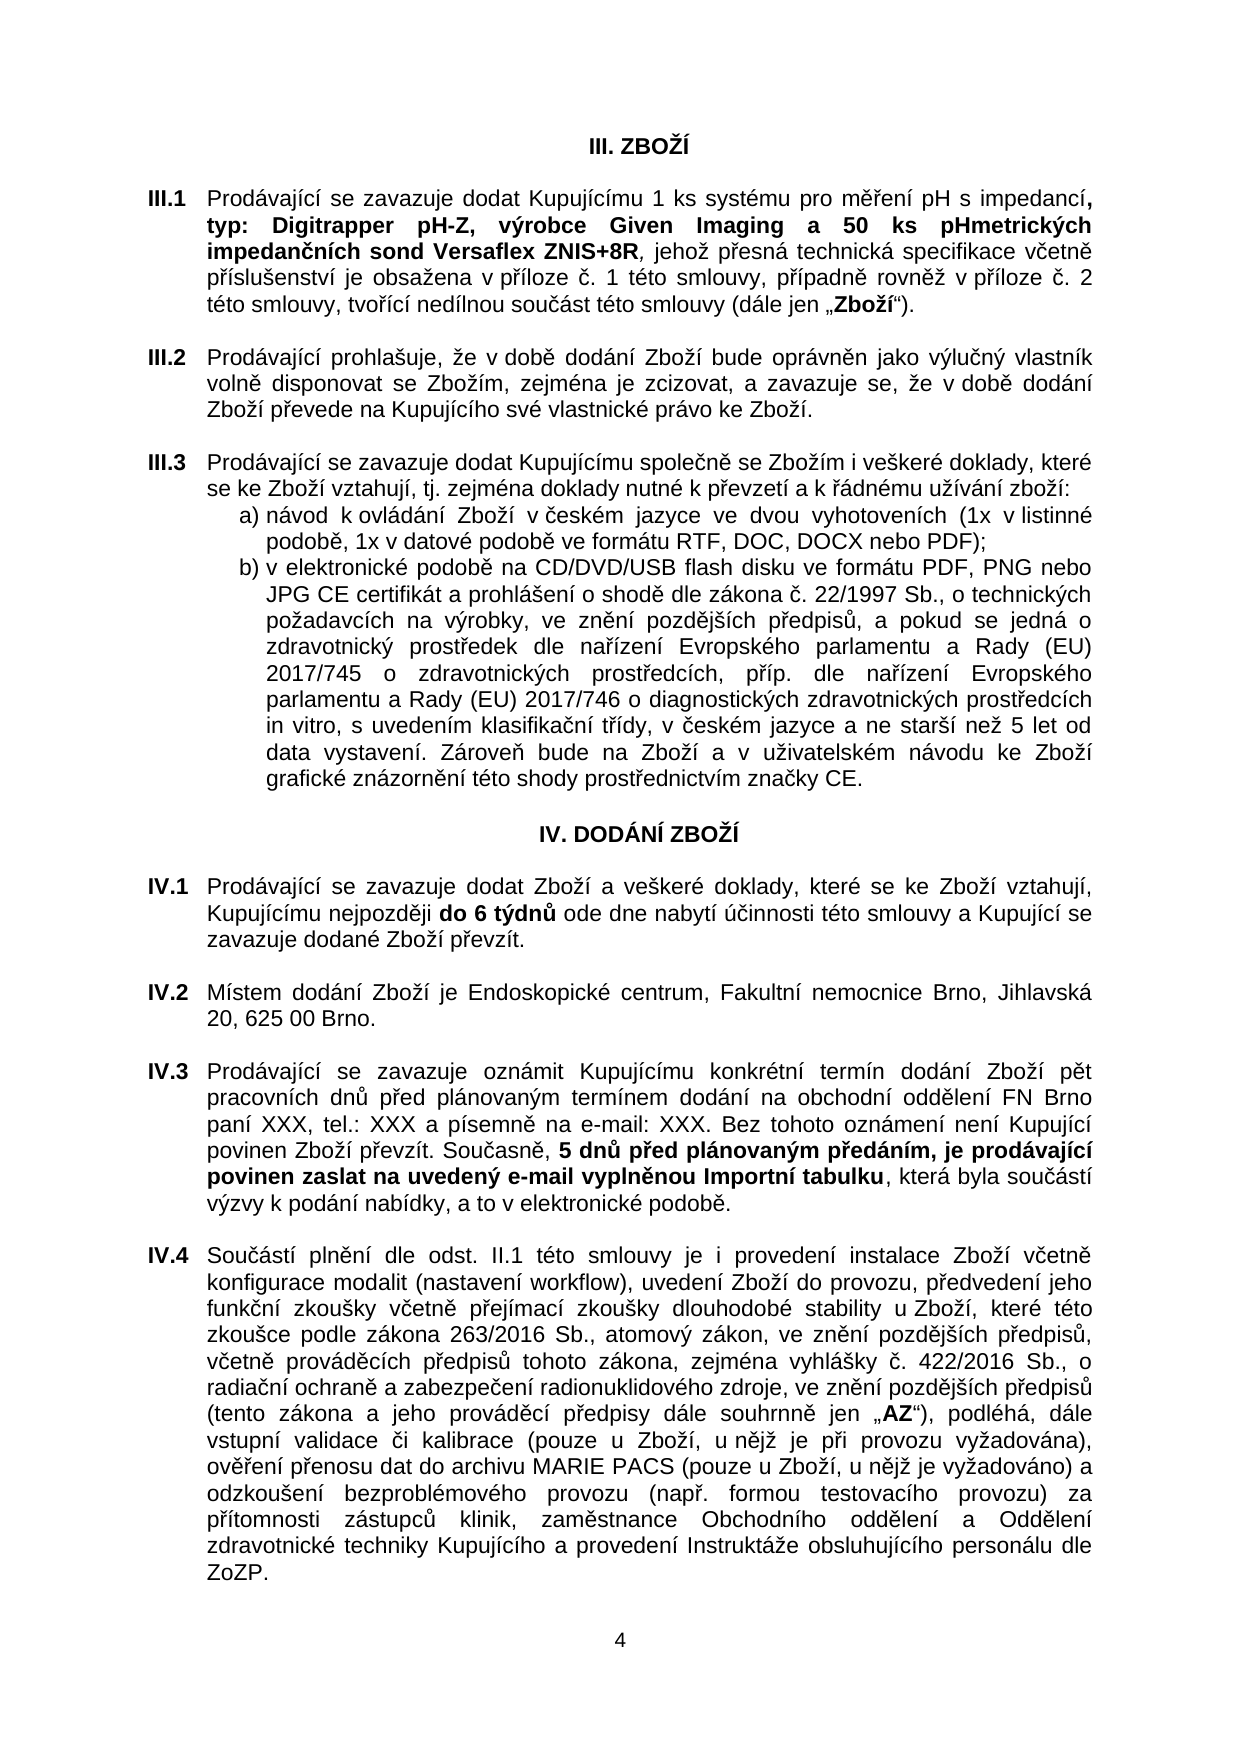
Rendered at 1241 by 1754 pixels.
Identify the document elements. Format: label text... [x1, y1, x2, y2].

text Prodávající se zavazuje oznámit Kupujícímu konkrétní termín dodání Zboží pět pracovních dnů před plánovaným termínem dodání na obchodní oddělení FN Brno paní XXX, tel.: XXX a písemně na e-mail: XXX. Bez tohoto oznámení není Kupující povinen Zboží převzít. Současně, 5 dnů před plánovaným předáním, je prodávající povinen zaslat na uvedený e-mail vyplněnou Importní tabulku, která byla součástí výzvy k podání nabídky, a to v elektronické podobě. [148, 1058, 1093, 1216]
subtitle Zboží [185, 130, 1093, 159]
text v elektronické podobě na CD/DVD/USB flash disku ve formátu PDF, PNG nebo JPG CE certifikát a prohlášení o shodě dle zákona č. 22/1997 Sb., o technických požadavcích na výrobky, ve znění pozdějších předpisů, a pokud se jedná o zdravotnický prostředek dle nařízení Evropského parlamentu a Rady (EU) 2017/745 o zdravotnických prostředcích, příp. dle nařízení Evropského parlamentu a Rady (EU) 2017/746 o diagnostických zdravotnických prostředcích in vitro, s uvedením klasifikační třídy, v českém jazyce a ne starší než 5 let od data vystavení. Zároveň bude na Zboží a v uživatelském návodu ke Zboží grafické znázornění této shody prostřednictvím značky CE. [266, 554, 1093, 791]
text Prodávající prohlašuje, že v době dodání Zboží bude oprávněn jako výlučný vlastník volně disponovat se Zbožím, zejména je zcizovat, a zavazuje se, že v době dodání Zboží převede na Kupujícího své vlastnické právo ke Zboží. [148, 343, 1093, 422]
text Prodávající se zavazuje dodat Kupujícímu společně se Zbožím i veškeré doklady, které se ke Zboží vztahují, tj. zejména doklady nutné k převzetí a k řádnému užívání zboží: [148, 449, 1093, 502]
text Prodávající se zavazuje dodat Zboží a veškeré doklady, které se ke Zboží vztahují, Kupujícímu nejpozději do 6 týdnů ode dne nabytí účinnosti této smlouvy a Kupující se zavazuje dodané Zboží převzít. [148, 873, 1093, 952]
text Prodávající se zavazuje dodat Kupujícímu 1 ks systému pro měření pH s impedancí, typ: Digitrapper pH-Z, výrobce Given Imaging a 50 ks pHmetrických impedančních sond Versaflex ZNIS+8R, jehož přesná technická specifikace včetně příslušenství je obsažena v příloze č. 1 této smlouvy, případně rovněž v příloze č. 2 této smlouvy, tvořící nedílnou součást této smlouvy (dále jen „Zboží“). [148, 185, 1093, 317]
text Místem dodání Zboží je Endoskopické centrum, Fakultní nemocnice Brno, Jihlavská 20, 625 00 Brno. [148, 979, 1093, 1031]
subtitle Dodání zboží [185, 818, 1093, 847]
text Součástí plnění dle odst. II.1 této smlouvy je i provedení instalace Zboží včetně konfigurace modalit (nastavení workflow), uvedení Zboží do provozu, předvedení jeho funkční zkoušky včetně přejímací zkoušky dlouhodobé stability u Zboží, které této zkoušce podle zákona 263/2016 Sb., atomový zákon, ve znění pozdějších předpisů, včetně prováděcích předpisů tohoto zákona, zejména vyhlášky č. 422/2016 Sb., o radiační ochraně a zabezpečení radionuklidového zdroje, ve znění pozdějších předpisů (tento zákona a jeho prováděcí předpisy dále souhrnně jen „AZ“), podléhá, dále vstupní validace či kalibrace (pouze u Zboží, u nějž je při provozu vyžadována), ověření přenosu dat do archivu MARIE PACS (pouze u Zboží, u nějž je vyžadováno) a odzkoušení bezproblémového provozu (např. formou testovacího provozu) za přítomnosti zástupců klinik, zaměstnance Obchodního oddělení a Oddělení zdravotnické techniky Kupujícího a provedení Instruktáže obsluhujícího personálu dle ZoZP. [148, 1242, 1093, 1585]
text návod k ovládání Zboží v českém jazyce ve dvou vyhotoveních (1x v listinné podobě, 1x v datové podobě ve formátu RTF, DOC, DOCX nebo PDF); [266, 502, 1093, 554]
